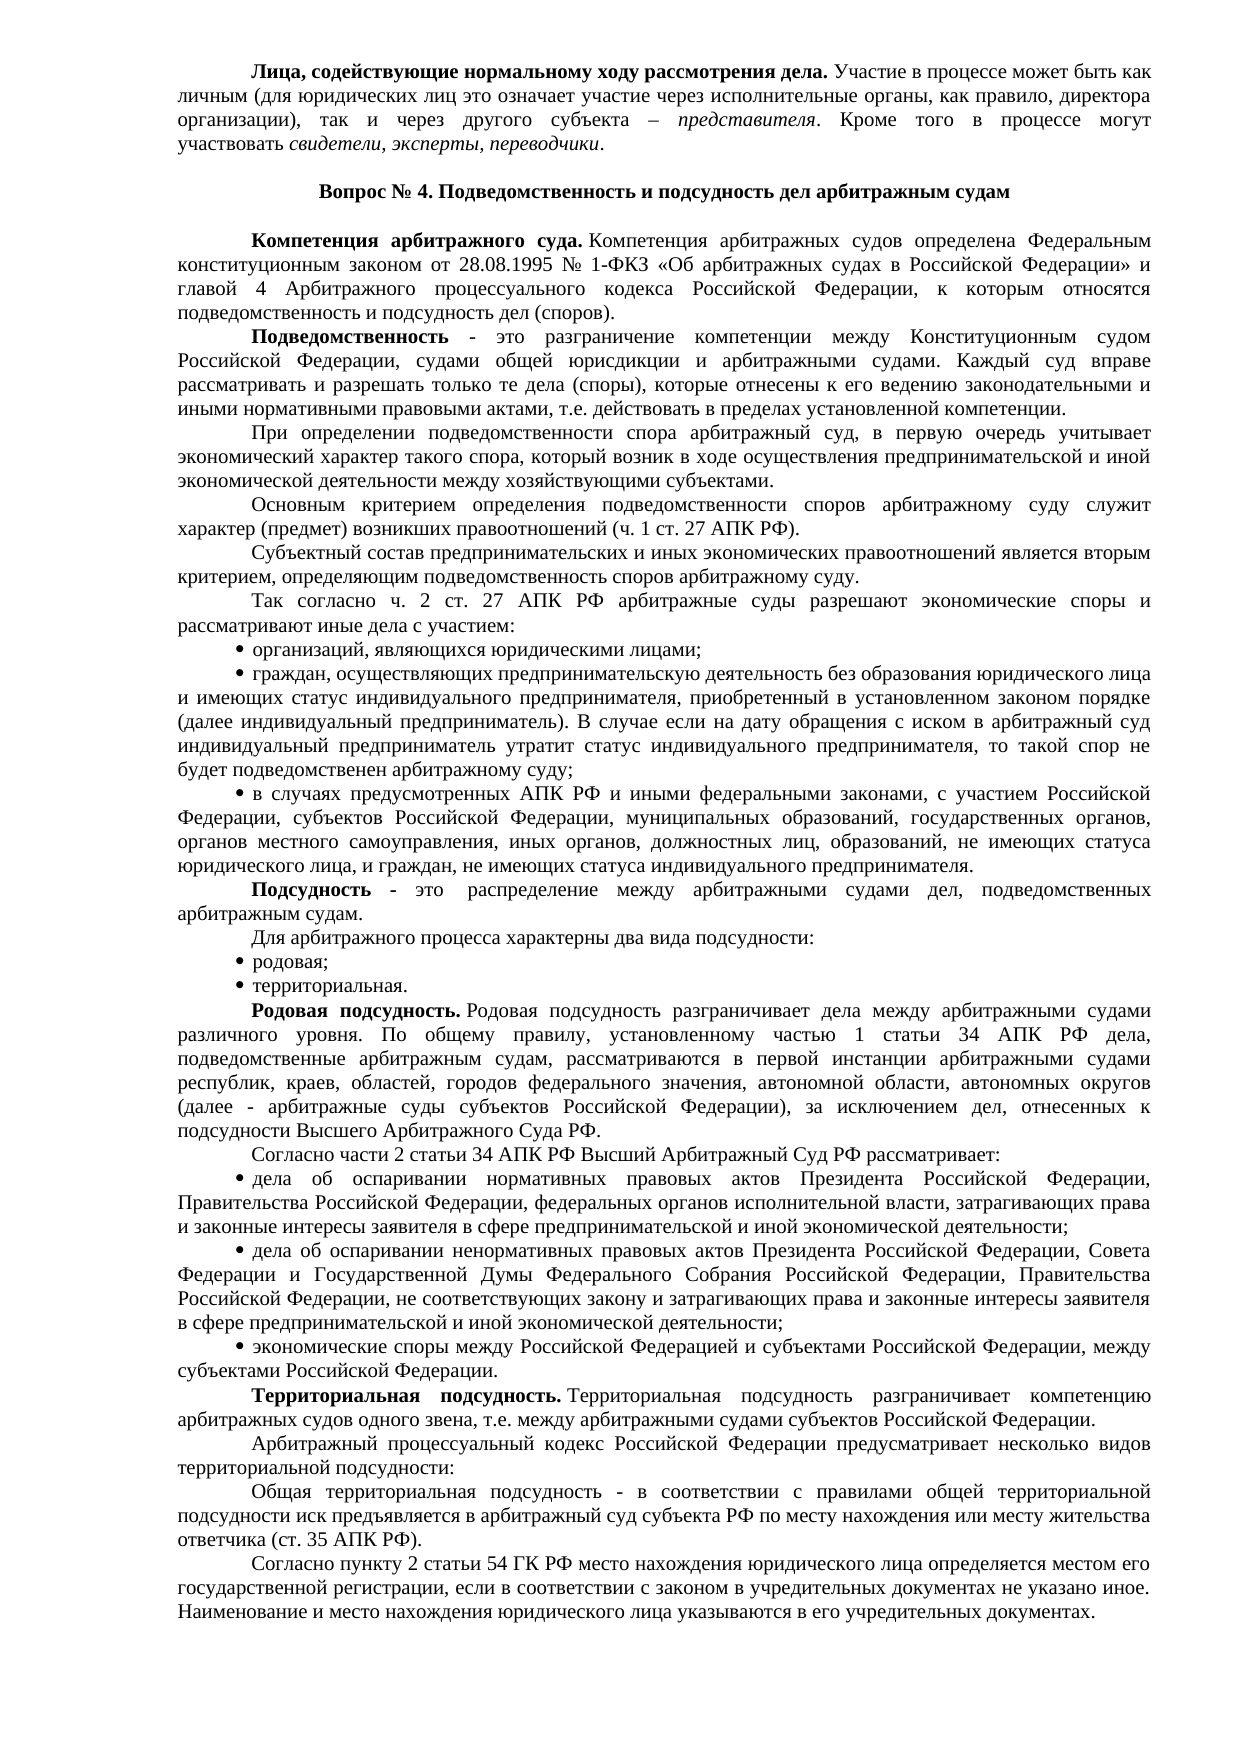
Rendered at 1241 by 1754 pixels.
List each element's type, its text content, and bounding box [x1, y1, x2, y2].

text Согласно части 2 статьи 34 АПК РФ Высший Арбитражный Суд РФ рассматривает: [177, 1142, 1152, 1166]
text Подсудность - это распределение между арбитражными судами дел, подведомственных арбитражным судам. [177, 877, 1152, 925]
text Арбитражный процессуальный кодекс Российской Федерации предусматривает несколько видов территориальной подсудности: [177, 1431, 1152, 1479]
text При определении подведомственности спора арбитражный суд, в первую очередь учитывает экономический характер такого спора, который возник в ходе осуществления предпринимательской и иной экономической деятельности между хозяйствующими субъектами. [177, 420, 1152, 492]
text Для арбитражного процесса характерны два вида подсудности: [177, 925, 1152, 949]
list организаций, являющихся юридическими лицами; [177, 637, 1152, 661]
text Подведомственность - это разграничение компетенции между Конституционным судом Российской Федерации, судами общей юрисдикции и арбитражными судами. Каждый суд вправе рассматривать и разрешать только те дела (споры), которые отнесены к его ведению законодательными и иными нормативными правовыми актами, т.е. действовать в пределах установленной компетенции. [177, 324, 1152, 420]
text Вопрос № 4. Подведомственность и подсудность дел арбитражным судам [177, 179, 1152, 203]
text Общая территориальная подсудность - в соответствии с правилами общей территориальной подсудности иск предъявляется в арбитражный суд субъекта РФ по месту нахождения или месту жительства ответчика (ст. 35 АПК РФ). [177, 1479, 1152, 1551]
text Субъектный состав предпринимательских и иных экономических правоотношений является вторым критерием, определяющим подведомственность споров арбитражному суду. [177, 540, 1152, 588]
list дела об оспаривании нормативных правовых актов Президента Российской Федерации, Правительства Российской Федерации, федеральных органов исполнительной власти, затрагивающих права и законные интересы заявителя в сфере предпринимательской и иной экономической деятельности; [177, 1166, 1152, 1238]
text Основным критерием определения подведомственности споров арбитражному суду служит характер (предмет) возникших правоотношений (ч. 1 ст. 27 АПК РФ). [177, 492, 1152, 540]
list дела об оспаривании ненормативных правовых актов Президента Российской Федерации, Совета Федерации и Государственной Думы Федерального Собрания Российской Федерации, Правительства Российской Федерации, не соответствующих закону и затрагивающих права и законные интересы заявителя в сфере предпринимательской и иной экономической деятельности; [177, 1238, 1152, 1334]
list территориальная. [177, 973, 1152, 997]
text Согласно пункту 2 статьи 54 ГК РФ место нахождения юридического лица определяется местом его государственной регистрации, если в соответствии с законом в учредительных документах не указано иное. Наименование и место нахождения юридического лица указываются в его учредительных документах. [177, 1551, 1152, 1623]
list экономические споры между Российской Федерацией и субъектами Российской Федерации, между субъектами Российской Федерации. [177, 1334, 1152, 1382]
list родовая; [177, 949, 1152, 973]
text Лица, содействующие нормальному ходу рассмотрения дела. Участие в процессе может быть как личным (для юридических лиц это означает участие через исполнительные органы, как правило, директора организации), так и через другого субъекта – представителя. Кроме того в процессе могут участвовать свидетели, эксперты, переводчики. [177, 59, 1152, 155]
text Так согласно ч. 2 ст. 27 АПК РФ арбитражные суды разрешают экономические споры и рассматривают иные дела с участием: [177, 588, 1152, 637]
text Родовая подсудность. Родовая подсудность разграничивает дела между арбитражными судами различного уровня. По общему правилу, установленному частью 1 статьи 34 АПК РФ дела, подведомственные арбитражным судам, рассматриваются в первой инстанции арбитражными судами республик, краев, областей, городов федерального значения, автономной области, автономных округов (далее - арбитражные суды субъектов Российской Федерации), за исключением дел, отнесенных к подсудности Высшего Арбитражного Суда РФ. [177, 997, 1152, 1142]
list граждан, осуществляющих предпринимательскую деятельность без образования юридического лица и имеющих статус индивидуального предпринимателя, приобретенный в установленном законом порядке (далее индивидуальный предприниматель). В случае если на дату обращения с иском в арбитражный суд индивидуальный предприниматель утратит статус индивидуального предпринимателя, то такой спор не будет подведомственен арбитражному суду; [177, 661, 1152, 781]
list в случаях предусмотренных АПК РФ и иными федеральными законами, с участием Российской Федерации, субъектов Российской Федерации, муниципальных образований, государственных органов, органов местного самоуправления, иных органов, должностных лиц, образований, не имеющих статуса юридического лица, и граждан, не имеющих статуса индивидуального предпринимателя. [177, 781, 1152, 877]
text Территориальная подсудность. Территориальная подсудность разграничивает компетенцию арбитражных судов одного звена, т.е. между арбитражными судами субъектов Российской Федерации. [177, 1382, 1152, 1431]
text Компетенция арбитражного суда. Компетенция арбитражных судов определена Федеральным конституционным законом от 28.08.1995 № 1-ФКЗ «Об арбитражных судах в Российской Федерации» и главой 4 Арбитражного процессуального кодекса Российской Федерации, к которым относятся подведомственность и подсудность дел (споров). [177, 227, 1152, 324]
